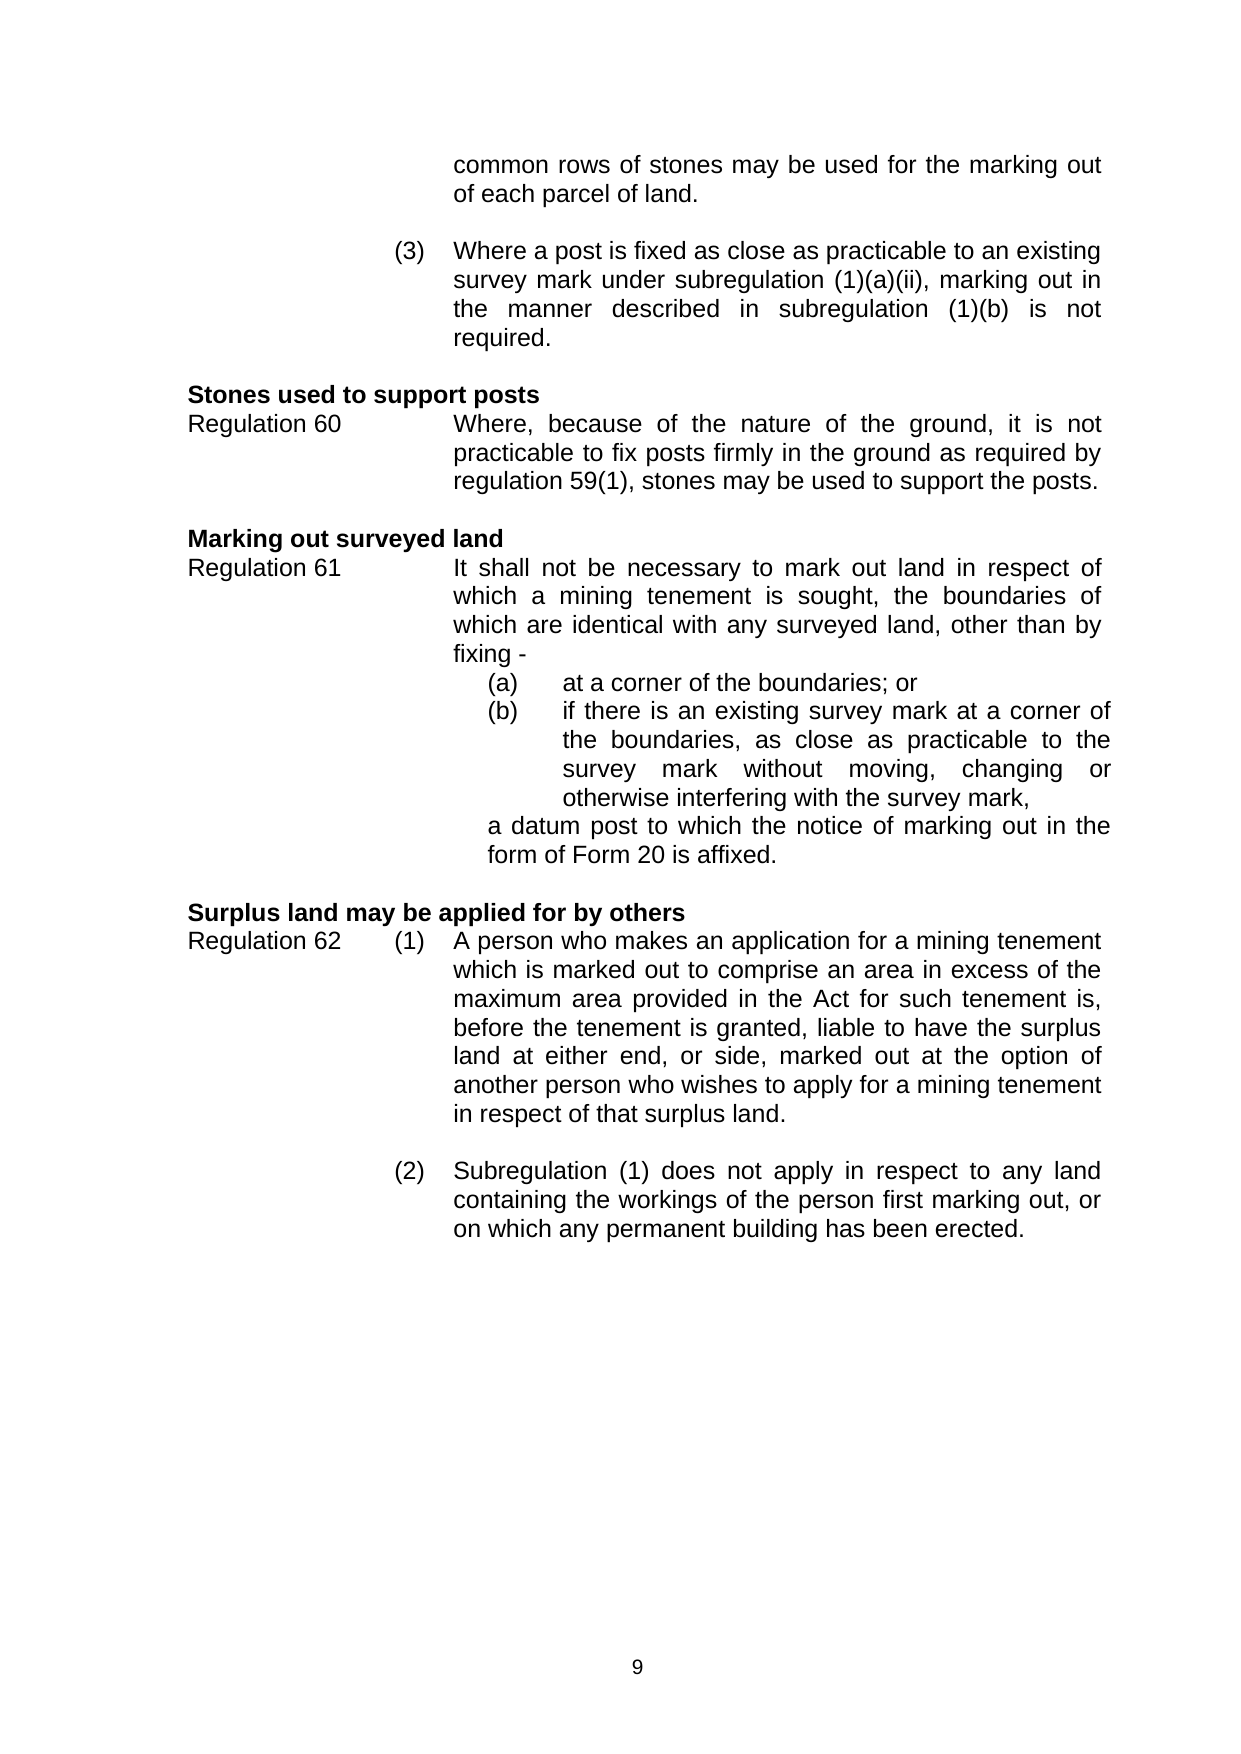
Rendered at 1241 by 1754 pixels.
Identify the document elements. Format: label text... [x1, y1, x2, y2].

text a datum post to which the notice of marking out in the form of Form 20 is affixed. [487, 811, 1112, 869]
text (a) at a corner of the boundaries; or [487, 668, 1112, 696]
text (3) Where a post is fixed as close as practicable to an existing survey mark under subregulation (1)(a)(ii), marking out in the manner described in subregulation (1)(b) is not required. [187, 236, 1103, 351]
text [187, 150, 1103, 208]
text (b) if there is an existing survey mark at a corner of the boundaries, as close as practicable to the survey mark without moving, changing or otherwise interfering with the survey mark, [487, 696, 1112, 811]
text Regulation 60 Where, because of the nature of the ground, it is not practicable to fix posts firmly in the ground as required by regulation 59(1), stones may be used to support the posts. [187, 409, 1103, 495]
text Stones used to support posts [187, 380, 1112, 409]
text Marking out surveyed land [187, 524, 1112, 553]
text Regulation 61 It shall not be necessary to mark out land in respect of which a mining tenement is sought, the boundaries of which are identical with any surveyed land, other than by fixing - [187, 553, 1103, 668]
text Regulation 62 (1) A person who makes an application for a mining tenement which is marked out to comprise an area in excess of the maximum area provided in the Act for such tenement is, before the tenement is granted, liable to have the surplus land at either end, or side, marked out at the option of another person who wishes to apply for a mining tenement in respect of that surplus land. [187, 926, 1103, 1128]
text (2) Subregulation (1) does not apply in respect to any land containing the workings of the person first marking out, or on which any permanent building has been erected. [187, 1156, 1103, 1243]
text Surplus land may be applied for by others [187, 898, 1112, 926]
